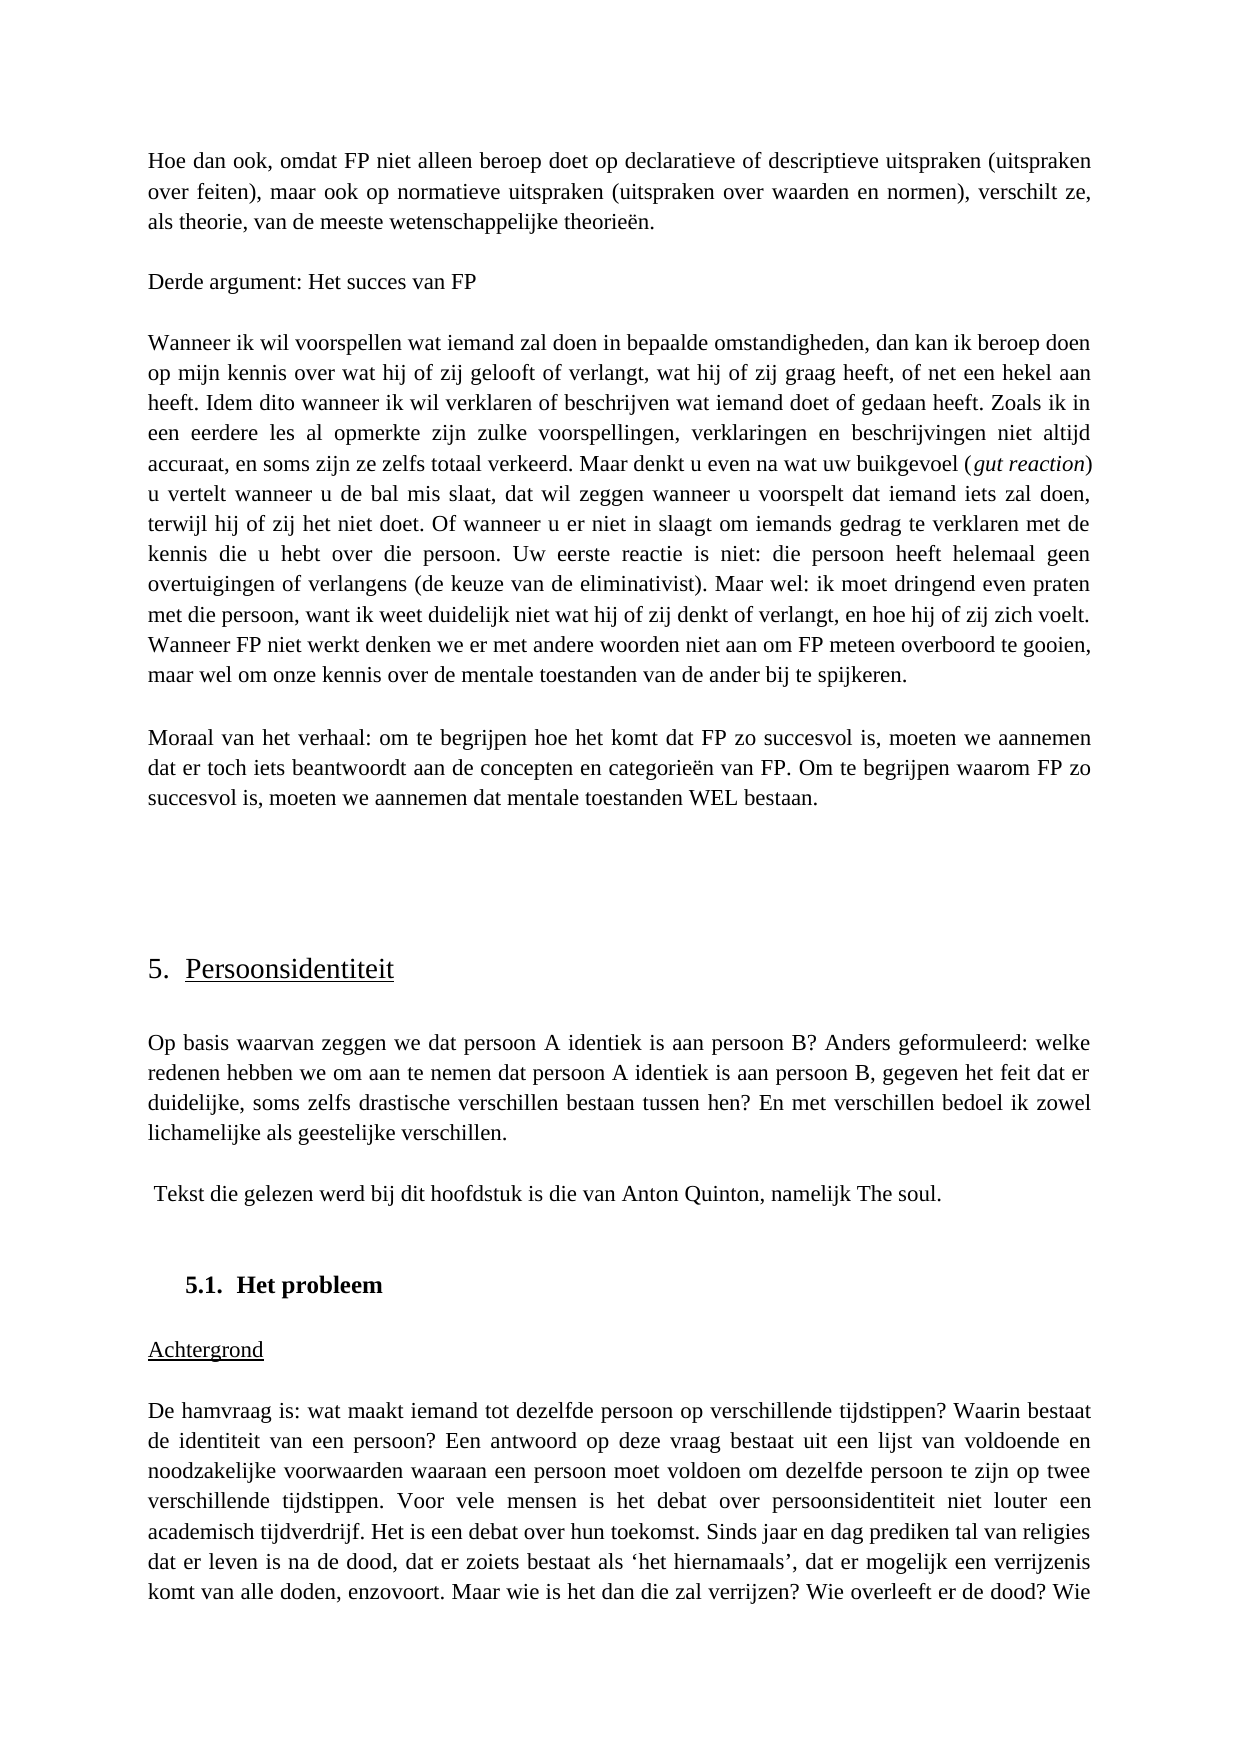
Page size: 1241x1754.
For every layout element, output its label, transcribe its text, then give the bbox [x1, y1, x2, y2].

text Moraal van het verhaal: om te begrijpen hoe het komt dat FP zo succesvol is, moeten we aannemen dat er toch iets beantwoordt aan de concepten en categorieën van FP. Om te begrijpen waarom FP zo succesvol is, moeten we aannemen dat mentale toestanden WEL bestaan. [148, 723, 1093, 810]
text Op basis waarvan zeggen we dat persoon A identiek is aan persoon B? Anders geformuleerd: welke redenen hebben we om aan te nemen dat persoon A identiek is aan persoon B, gegeven het feit dat er duidelijke, soms zelfs drastische verschillen bestaan tussen hen? En met verschillen bedoel ik zowel lichamelijke als geestelijke verschillen. [148, 1029, 1093, 1146]
text Derde argument: Het succes van FP [148, 268, 1093, 295]
text Tekst die gelezen werd bij dit hoofdstuk is die van Anton Quinton, namelijk The soul. [148, 1180, 1093, 1206]
text Wanneer ik wil voorspellen wat iemand zal doen in bepaalde omstandigheden, dan kan ik beroep doen op mijn kennis over wat hij of zij gelooft of verlangt, wat hij of zij graag heeft, of net een hekel aan heeft. Idem dito wanneer ik wil verklaren of beschrijven wat iemand doet of gedaan heeft. Zoals ik in een eerdere les al opmerkte zijn zulke voorspellingen, verklaringen en beschrijvingen niet altijd accuraat, en soms zijn ze zelfs totaal verkeerd. Maar denkt u even na wat uw buikgevoel (gut reaction) u vertelt wanneer u de bal mis slaat, dat wil zeggen wanneer u voorspelt dat iemand iets zal doen, terwijl hij of zij het niet doet. Of wanneer u er niet in slaagt om iemands gedrag te verklaren met de kennis die u hebt over die persoon. Uw eerste reactie is niet: die persoon heeft helemaal geen overtuigingen of verlangens (de keuze van de eliminativist). Maar wel: ik moet dringend even praten met die persoon, want ik weet duidelijk niet wat hij of zij denkt of verlangt, en hoe hij of zij zich voelt. Wanneer FP niet werkt denken we er met andere woorden niet aan om FP meteen overboord te gooien, maar wel om onze kennis over de mentale toestanden van de ander bij te spijkeren. [148, 329, 1093, 687]
list Persoonsidentiteit [148, 952, 1093, 985]
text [148, 1397, 1093, 1604]
text Hoe dan ook, omdat FP niet alleen beroep doet op declaratieve of descriptieve uitspraken (uitspraken over feiten), maar ook op normatieve uitspraken (uitspraken over waarden en normen), verschilt ze, als theorie, van de meeste wetenschappelijke theorieën. [148, 148, 1093, 234]
text Achtergrond [148, 1336, 1093, 1363]
list Het probleem [185, 1270, 1093, 1299]
